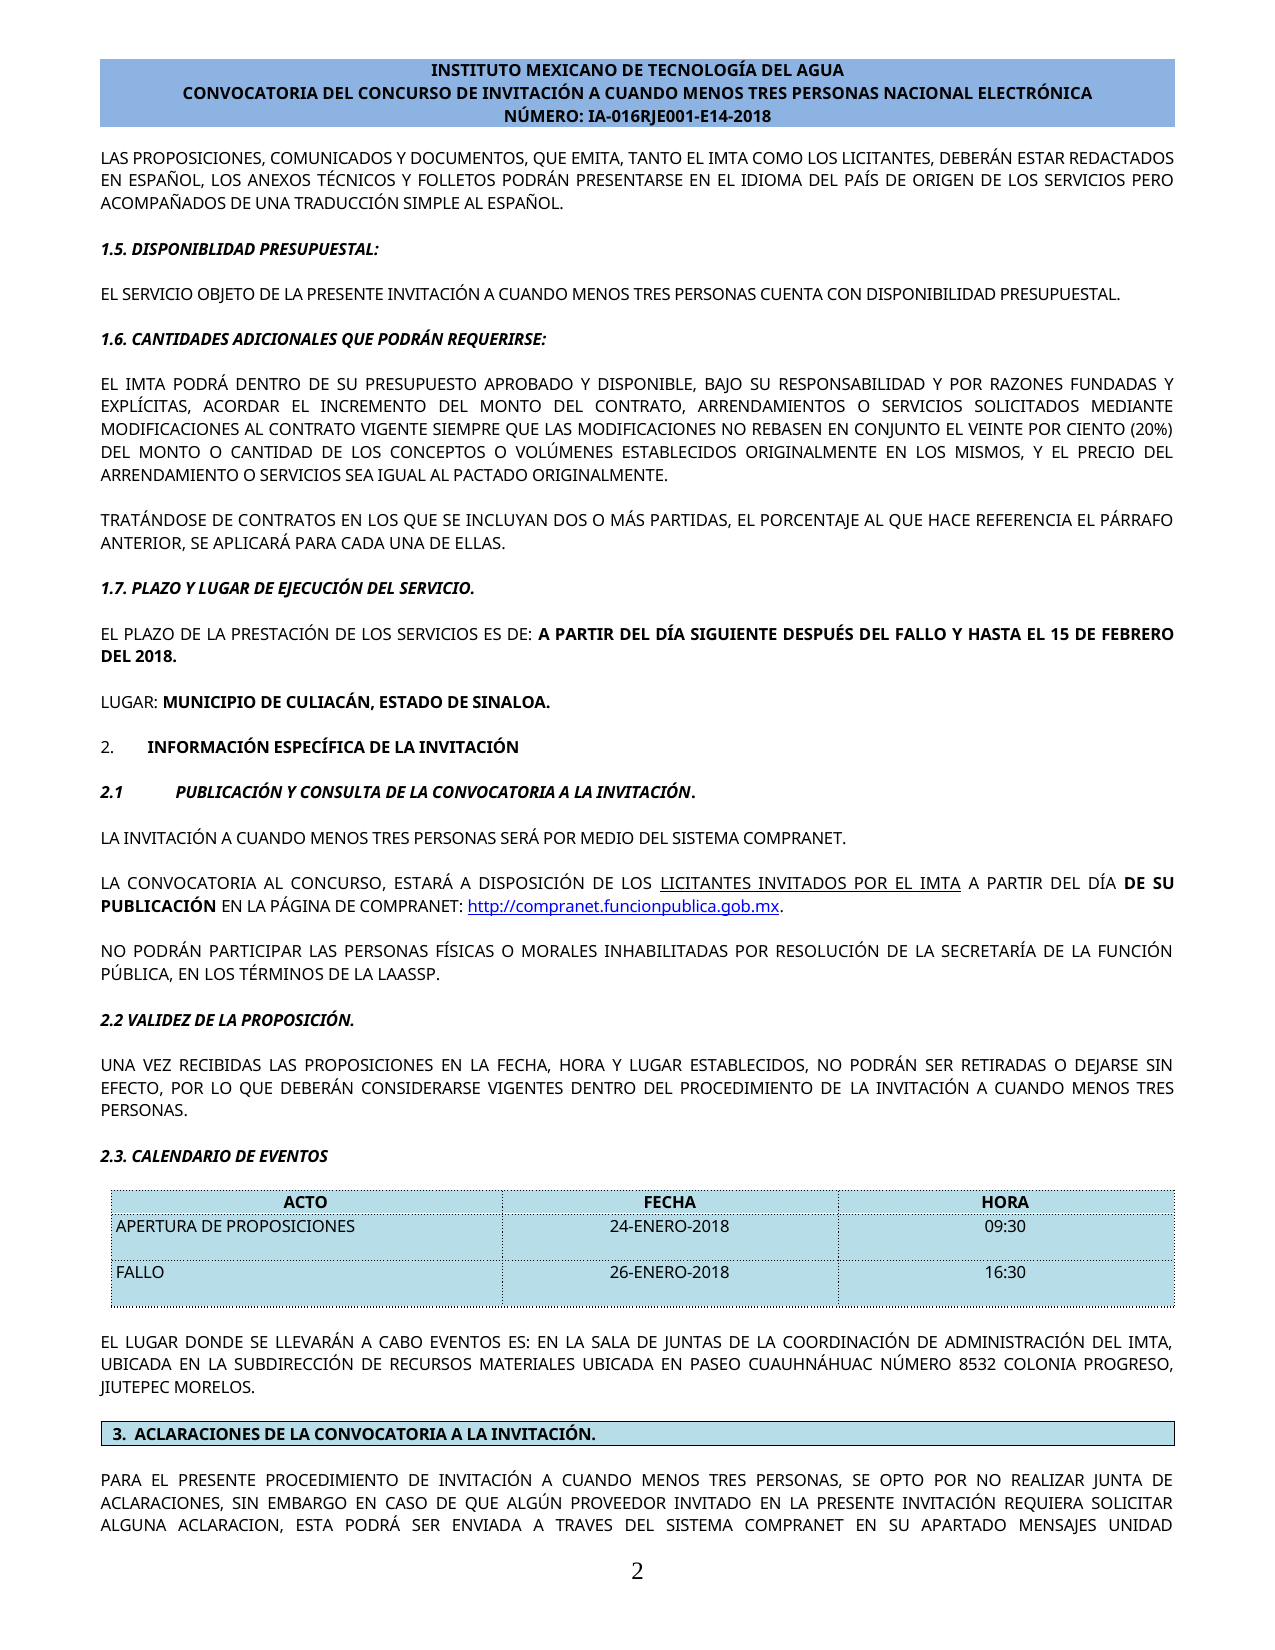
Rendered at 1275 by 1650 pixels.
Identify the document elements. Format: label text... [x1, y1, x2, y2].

table_header HORA [839, 1190, 1174, 1213]
text 2.2 VALIDEZ DE LA PROPOSICIÓN. [100, 1008, 1174, 1031]
text EL LUGAR DONDE SE LLEVARÁN A CABO EVENTOS ES: EN LA SALA DE JUNTAS DE LA COORDINACIÓN DE ADMINISTRACIÓN DEL IMTA, UBICADA EN LA SUBDIRECCIÓN DE RECURSOS MATERIALES UBICADA EN PASEO CUAUHNÁHUAC NÚMERO 8532 COLONIA PROGRESO, JIUTEPEC MORELOS. [100, 1330, 1174, 1398]
table_cell FALLO [111, 1260, 503, 1306]
text 2.3. CALENDARIO DE EVENTOS [100, 1144, 1174, 1167]
text LAS PROPOSICIONES, COMUNICADOS Y DOCUMENTOS, QUE EMITA, TANTO EL IMTA COMO LOS LICITANTES, DEBERÁN ESTAR REDACTADOS EN ESPAÑOL, LOS ANEXOS TÉCNICOS Y FOLLETOS PODRÁN PRESENTARSE EN EL IDIOMA DEL PAÍS DE ORIGEN DE LOS SERVICIOS PERO ACOMPAÑADOS DE UNA TRADUCCIÓN SIMPLE AL ESPAÑOL. [100, 146, 1174, 214]
table_cell APERTURA DE PROPOSICIONES [111, 1214, 503, 1260]
text EL IMTA PODRÁ DENTRO DE SU PRESUPUESTO APROBADO Y DISPONIBLE, BAJO SU RESPONSABILIDAD Y POR RAZONES FUNDADAS Y EXPLÍCITAS, ACORDAR EL INCREMENTO DEL MONTO DEL CONTRATO, ARRENDAMIENTOS O SERVICIOS SOLICITADOS MEDIANTE MODIFICACIONES AL CONTRATO VIGENTE SIEMPRE QUE LAS MODIFICACIONES NO REBASEN EN CONJUNTO EL VEINTE POR CIENTO (20%) DEL MONTO O CANTIDAD DE LOS CONCEPTOS O VOLÚMENES ESTABLECIDOS ORIGINALMENTE EN LOS MISMOS, Y EL PRECIO DEL ARRENDAMIENTO O SERVICIOS SEA IGUAL AL PACTADO ORIGINALMENTE. [100, 372, 1174, 486]
table_cell 16:30 [839, 1260, 1174, 1306]
table_header ACTO [111, 1190, 503, 1213]
text LA INVITACIÓN A CUANDO MENOS TRES PERSONAS SERÁ POR MEDIO DEL SISTEMA COMPRANET. [100, 826, 1174, 849]
text EL SERVICIO OBJETO DE LA PRESENTE INVITACIÓN A CUANDO MENOS TRES PERSONAS CUENTA CON DISPONIBILIDAD PRESUPUESTAL. [100, 283, 1174, 305]
table_cell 09:30 [839, 1214, 1174, 1260]
text NO PODRÁN PARTICIPAR LAS PERSONAS FÍSICAS O MORALES INHABILITADAS POR RESOLUCIÓN DE LA SECRETARÍA DE LA FUNCIÓN PÚBLICA, EN LOS TÉRMINOS DE LA LAASSP. [100, 940, 1174, 985]
table_cell 24-ENERO-2018 [503, 1214, 839, 1260]
list PUBLICACIÓN Y CONSULTA DE LA CONVOCATORIA A LA INVITACIÓN. [100, 781, 1174, 804]
table_header FECHA [503, 1190, 839, 1213]
text 1.7. PLAZO Y LUGAR DE EJECUCIÓN DEL SERVICIO. [100, 577, 1174, 599]
text 1.5. DISPONIBLIDAD PRESUPUESTAL: [100, 237, 1174, 260]
text LA CONVOCATORIA AL CONCURSO, ESTARÁ A DISPOSICIÓN DE LOS LICITANTES INVITADOS POR EL IMTA A PARTIR DEL DÍA DE SU PUBLICACIÓN EN LA PÁGINA DE COMPRANET: http://compranet.funcionpublica.gob.mx. [100, 872, 1174, 917]
text EL PLAZO DE LA PRESTACIÓN DE LOS SERVICIOS ES DE: A PARTIR DEL DÍA SIGUIENTE DESPUÉS DEL FALLO Y HASTA EL 15 DE FEBRERO DEL 2018. [100, 622, 1174, 667]
table_cell 26-ENERO-2018 [503, 1260, 839, 1306]
table_header 3. ACLARACIONES DE LA CONVOCATORIA A LA INVITACIÓN. [102, 1422, 1174, 1445]
text TRATÁNDOSE DE CONTRATOS EN LOS QUE SE INCLUYAN DOS O MÁS PARTIDAS, EL PORCENTAJE AL QUE HACE REFERENCIA EL PÁRRAFO ANTERIOR, SE APLICARÁ PARA CADA UNA DE ELLAS. [100, 508, 1174, 554]
list INFORMACIÓN ESPECÍFICA DE LA INVITACIÓN [100, 736, 1174, 758]
text LUGAR: MUNICIPIO DE CULIACÁN, ESTADO DE SINALOA. [100, 690, 1174, 713]
text UNA VEZ RECIBIDAS LAS PROPOSICIONES EN LA FECHA, HORA Y LUGAR ESTABLECIDOS, NO PODRÁN SER RETIRADAS O DEJARSE SIN EFECTO, POR LO QUE DEBERÁN CONSIDERARSE VIGENTES DENTRO DEL PROCEDIMIENTO DE LA INVITACIÓN A CUANDO MENOS TRES PERSONAS. [100, 1053, 1174, 1122]
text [100, 1468, 1174, 1537]
text 1.6. CANTIDADES ADICIONALES QUE PODRÁN REQUERIRSE: [100, 328, 1174, 351]
